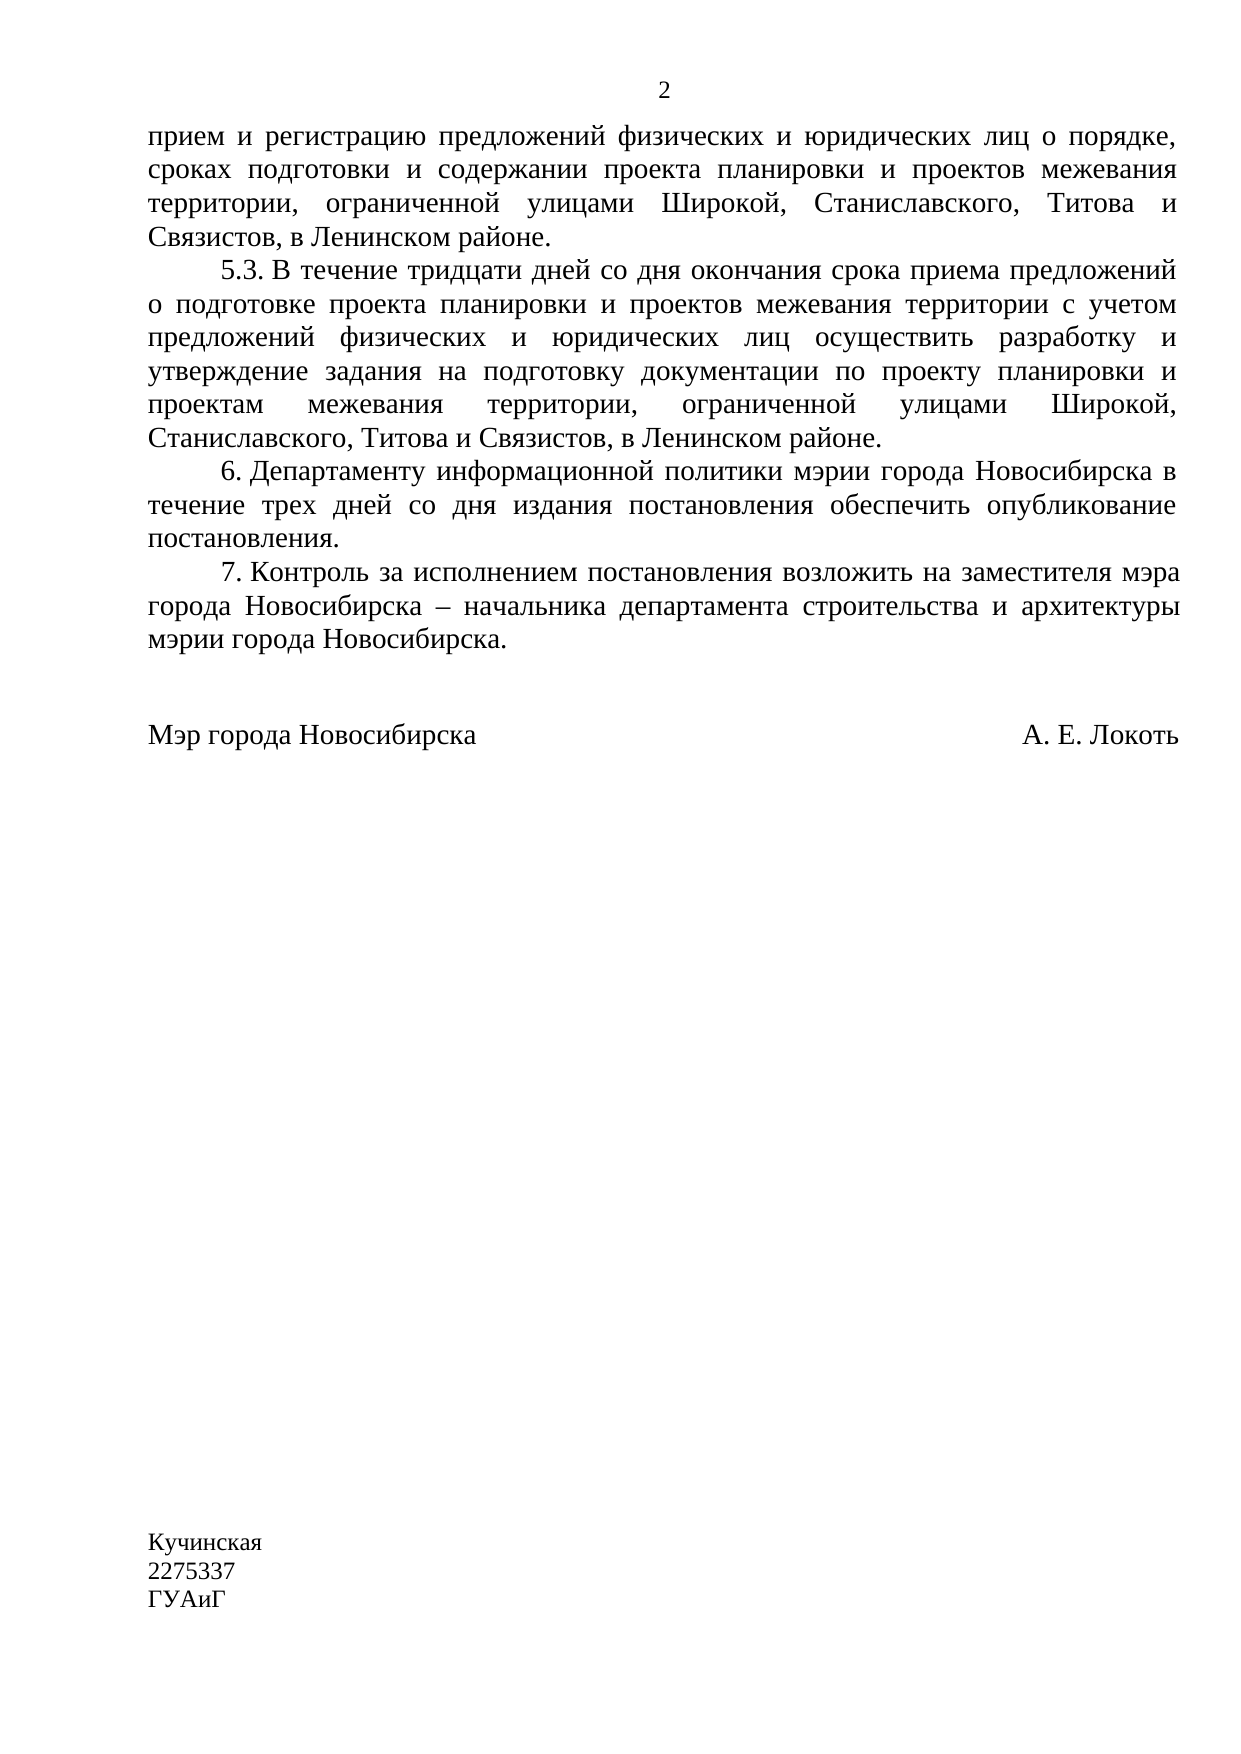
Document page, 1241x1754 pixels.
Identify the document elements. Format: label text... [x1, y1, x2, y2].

text Кучинская [148, 1527, 1181, 1556]
text 7. Контроль за исполнением постановления возложить на заместителя мэра города Новосибирска – начальника департамента строительства и архитектуры мэрии города Новосибирска. [148, 554, 1181, 655]
text 6. Департаменту информационной политики мэрии города Новосибирска в течение трех дней со дня издания постановления обеспечить опубликование постановления. [148, 453, 1178, 554]
text 2275337 [148, 1556, 1181, 1584]
table_header Мэр города Новосибирска [133, 655, 856, 751]
table_header А. Е. Локоть [856, 655, 1196, 751]
text ГУАиГ [148, 1584, 1181, 1613]
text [148, 118, 1178, 252]
text 5.3. В течение тридцати дней со дня окончания срока приема предложений о подготовке проекта планировки и проектов межевания территории с учетом предложений физических и юридических лиц осуществить разработку и утверждение задания на подготовку документации по проекту планировки и проектам межевания территории, ограниченной улицами Широкой, Станиславского, Титова и Связистов, в Ленинском районе. [148, 252, 1178, 453]
